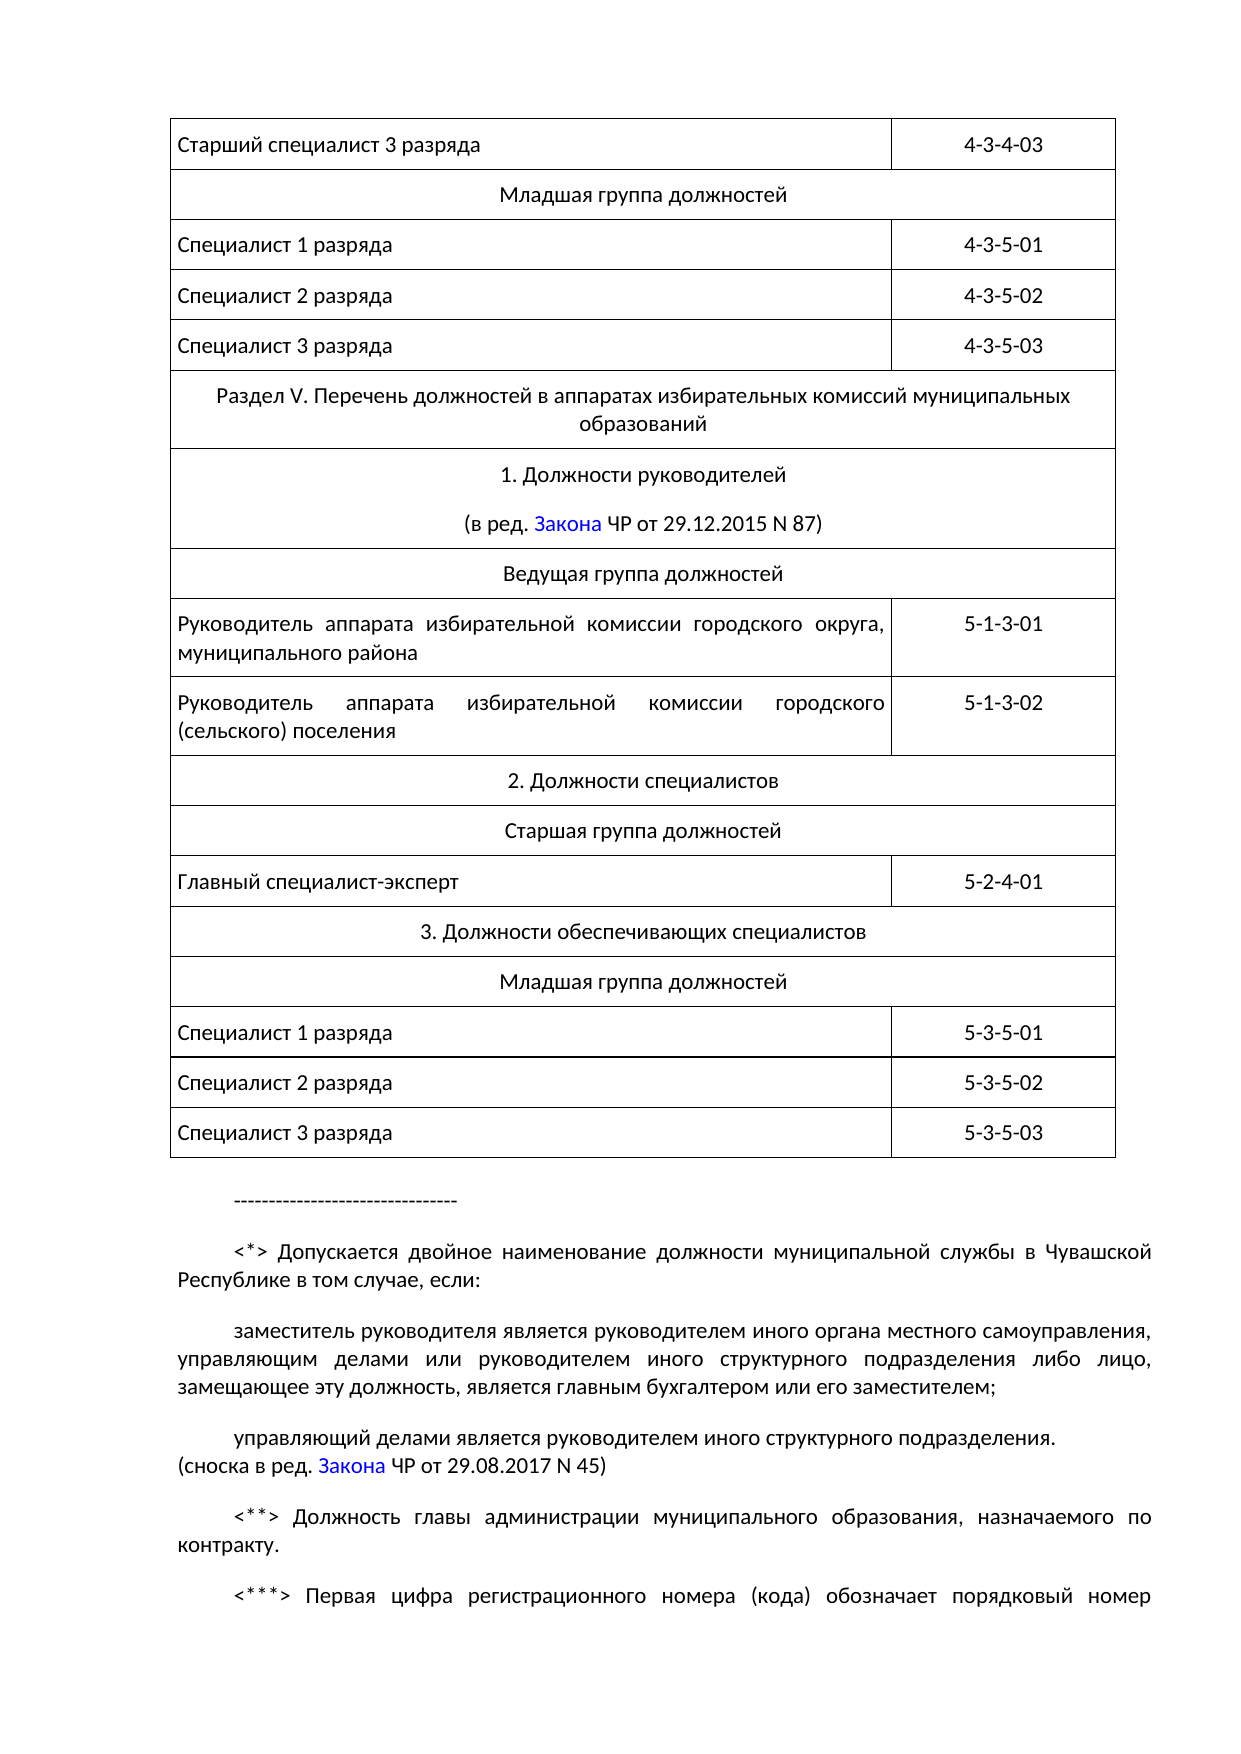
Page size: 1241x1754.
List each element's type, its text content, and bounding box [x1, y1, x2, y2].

text (сноска в ред. Закона ЧР от 29.08.2017 N 45) [177, 1451, 1152, 1479]
table_cell Специалист 1 разряда [171, 1007, 891, 1056]
table_cell Раздел V. Перечень должностей в аппаратах избирательных комиссий муниципальных образований [171, 371, 1115, 448]
text <**> Должность главы администрации муниципального образования, назначаемого по контракту. [177, 1502, 1152, 1558]
table_cell 5-1-3-01 [892, 599, 1115, 676]
table_cell 5-1-3-02 [892, 677, 1115, 754]
table_cell 5-2-4-01 [892, 856, 1115, 906]
table_cell 1. Должности руководителей [171, 449, 1115, 498]
table_cell 5-3-5-02 [892, 1058, 1115, 1107]
text <*> Допускается двойное наименование должности муниципальной службы в Чувашской Республике в том случае, если: [177, 1237, 1152, 1293]
table_cell Специалист 1 разряда [171, 220, 891, 269]
table_cell 5-3-5-01 [892, 1007, 1115, 1056]
text управляющий делами является руководителем иного структурного подразделения. [177, 1423, 1152, 1451]
table_cell 4-3-5-03 [892, 320, 1115, 370]
table_cell 4-3-4-03 [892, 119, 1115, 168]
text заместитель руководителя является руководителем иного органа местного самоуправления, управляющим делами или руководителем иного структурного подразделения либо лицо, замещающее эту должность, является главным бухгалтером или его заместителем; [177, 1316, 1152, 1400]
table_cell (в ред. Закона ЧР от 29.12.2015 N 87) [171, 498, 1115, 548]
table_cell Специалист 2 разряда [171, 270, 891, 319]
table_cell 3. Должности обеспечивающих специалистов [171, 907, 1115, 956]
table_cell Старший специалист 3 разряда [171, 119, 891, 168]
table_cell Специалист 3 разряда [171, 1108, 891, 1157]
text -------------------------------- [177, 1186, 1152, 1214]
table_cell Специалист 2 разряда [171, 1058, 891, 1107]
table_cell 2. Должности специалистов [171, 756, 1115, 805]
table_cell 5-3-5-03 [892, 1108, 1115, 1157]
table_cell 4-3-5-02 [892, 270, 1115, 319]
table_cell Руководитель аппарата избирательной комиссии городского округа, муниципального района [171, 599, 891, 676]
table_cell Младшая группа должностей [171, 170, 1115, 219]
table_cell Специалист 3 разряда [171, 320, 891, 370]
table_cell Старшая группа должностей [171, 806, 1115, 855]
table_cell 4-3-5-01 [892, 220, 1115, 269]
table_cell Руководитель аппарата избирательной комиссии городского (сельского) поселения [171, 677, 891, 754]
table_cell Ведущая группа должностей [171, 549, 1115, 598]
table_cell Главный специалист-эксперт [171, 856, 891, 906]
table_cell Младшая группа должностей [171, 957, 1115, 1006]
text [177, 1581, 1152, 1609]
